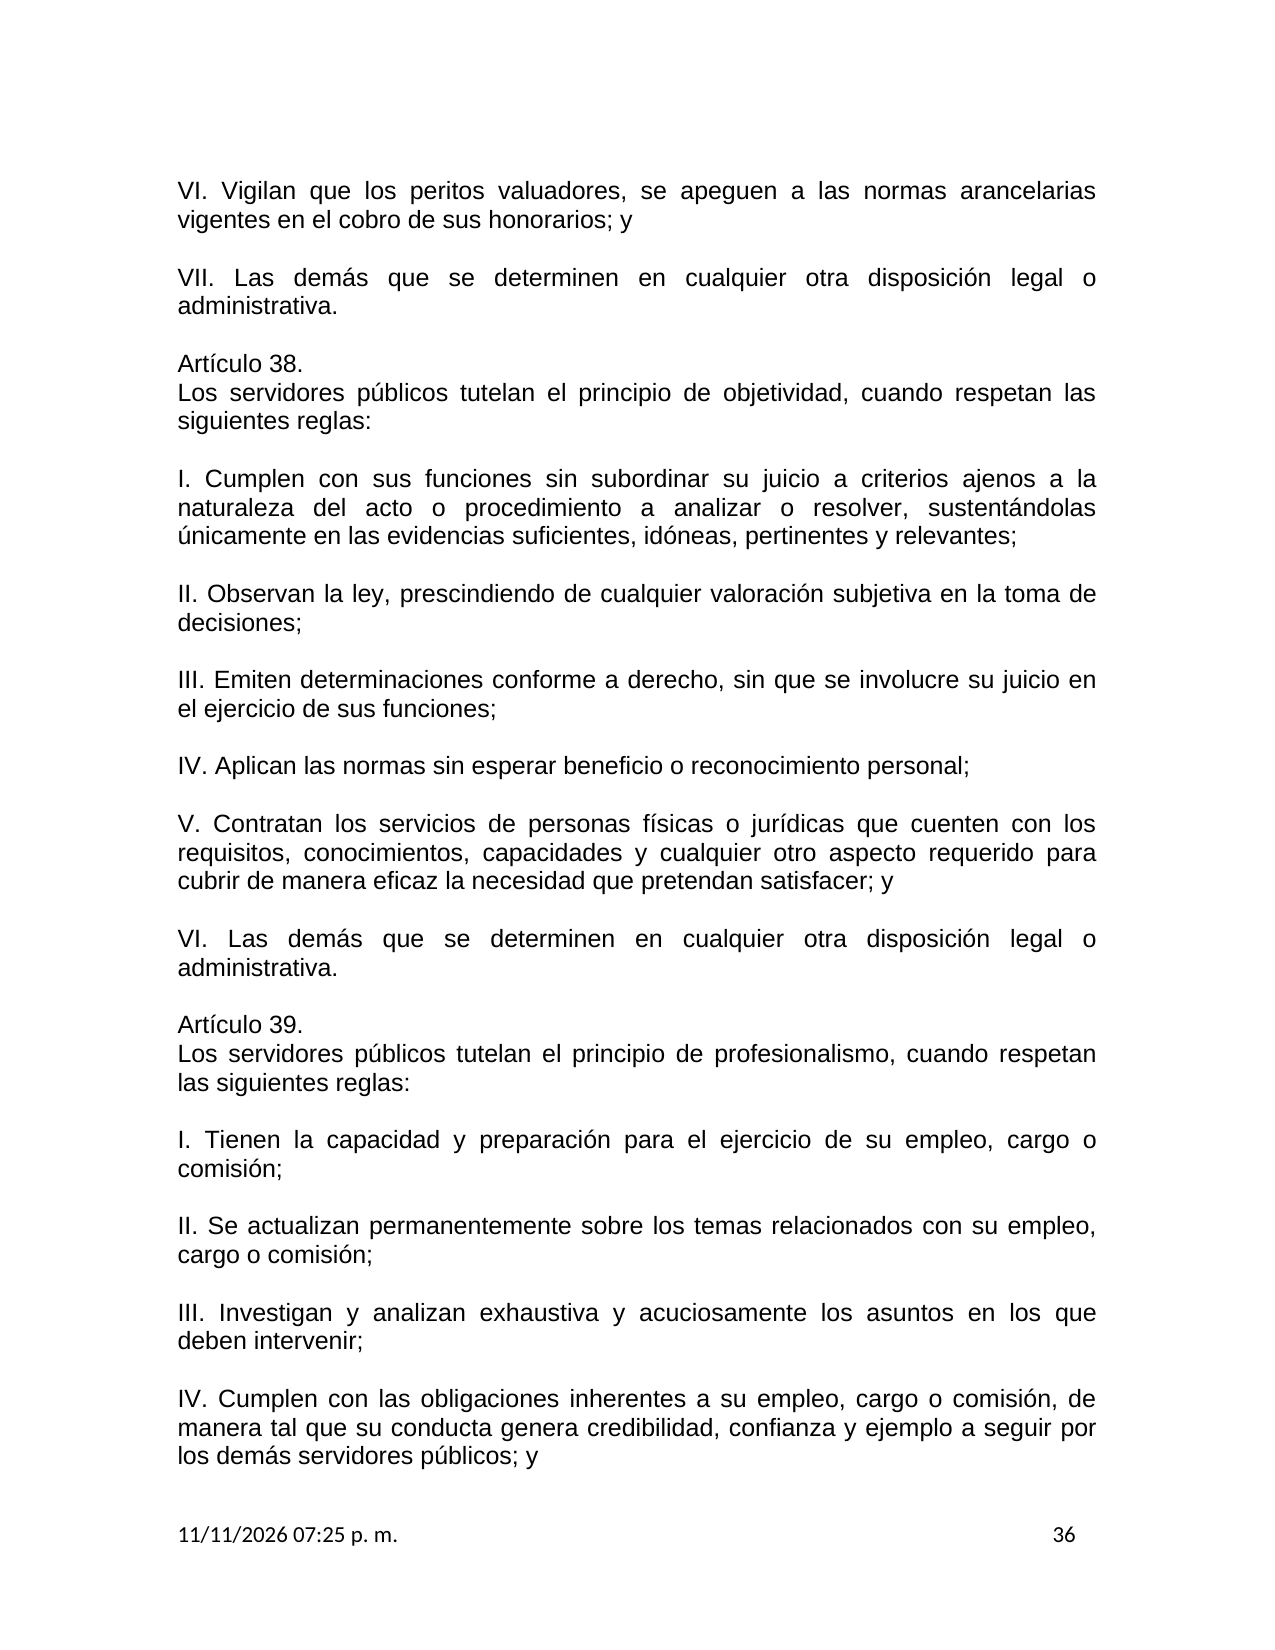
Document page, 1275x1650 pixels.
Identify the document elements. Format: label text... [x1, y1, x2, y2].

text V. Contratan los servicios de personas físicas o jurídicas que cuenten con los requisitos, conocimientos, capacidades y cualquier otro aspecto requerido para cubrir de manera eficaz la necesidad que pretendan satisfacer; y [177, 809, 1098, 895]
text VI. Vigilan que los peritos valuadores, se apeguen a las normas arancelarias vigentes en el cobro de sus honorarios; y [177, 176, 1098, 234]
text Los servidores públicos tutelan el principio de profesionalismo, cuando respetan las siguientes reglas: [177, 1039, 1098, 1096]
text VI. Las demás que se determinen en cualquier otra disposición legal o administrativa. [177, 924, 1098, 981]
text I. Tienen la capacidad y preparación para el ejercicio de su empleo, cargo o comisión; [177, 1125, 1098, 1183]
text III. Investigan y analizan exhaustiva y acuciosamente los asuntos en los que deben intervenir; [177, 1298, 1098, 1355]
text I. Cumplen con sus funciones sin subordinar su juicio a criterios ajenos a la naturaleza del acto o procedimiento a analizar o resolver, sustentándolas únicamente en las evidencias suficientes, idóneas, pertinentes y relevantes; [177, 464, 1098, 550]
text IV. Aplican las normas sin esperar beneficio o reconocimiento personal; [177, 751, 1098, 780]
text IV. Cumplen con las obligaciones inherentes a su empleo, cargo o comisión, de manera tal que su conducta genera credibilidad, confianza y ejemplo a seguir por los demás servidores públicos; y [177, 1384, 1098, 1470]
text II. Se actualizan permanentemente sobre los temas relacionados con su empleo, cargo o comisión; [177, 1211, 1098, 1269]
text II. Observan la ley, prescindiendo de cualquier valoración subjetiva en la toma de decisiones; [177, 579, 1098, 636]
text VII. Las demás que se determinen en cualquier otra disposición legal o administrativa. [177, 263, 1098, 320]
text Artículo 38. [177, 349, 1098, 378]
text Artículo 39. [177, 1010, 1098, 1039]
text III. Emiten determinaciones conforme a derecho, sin que se involucre su juicio en el ejercicio de sus funciones; [177, 665, 1098, 723]
text Los servidores públicos tutelan el principio de objetividad, cuando respetan las siguientes reglas: [177, 378, 1098, 435]
